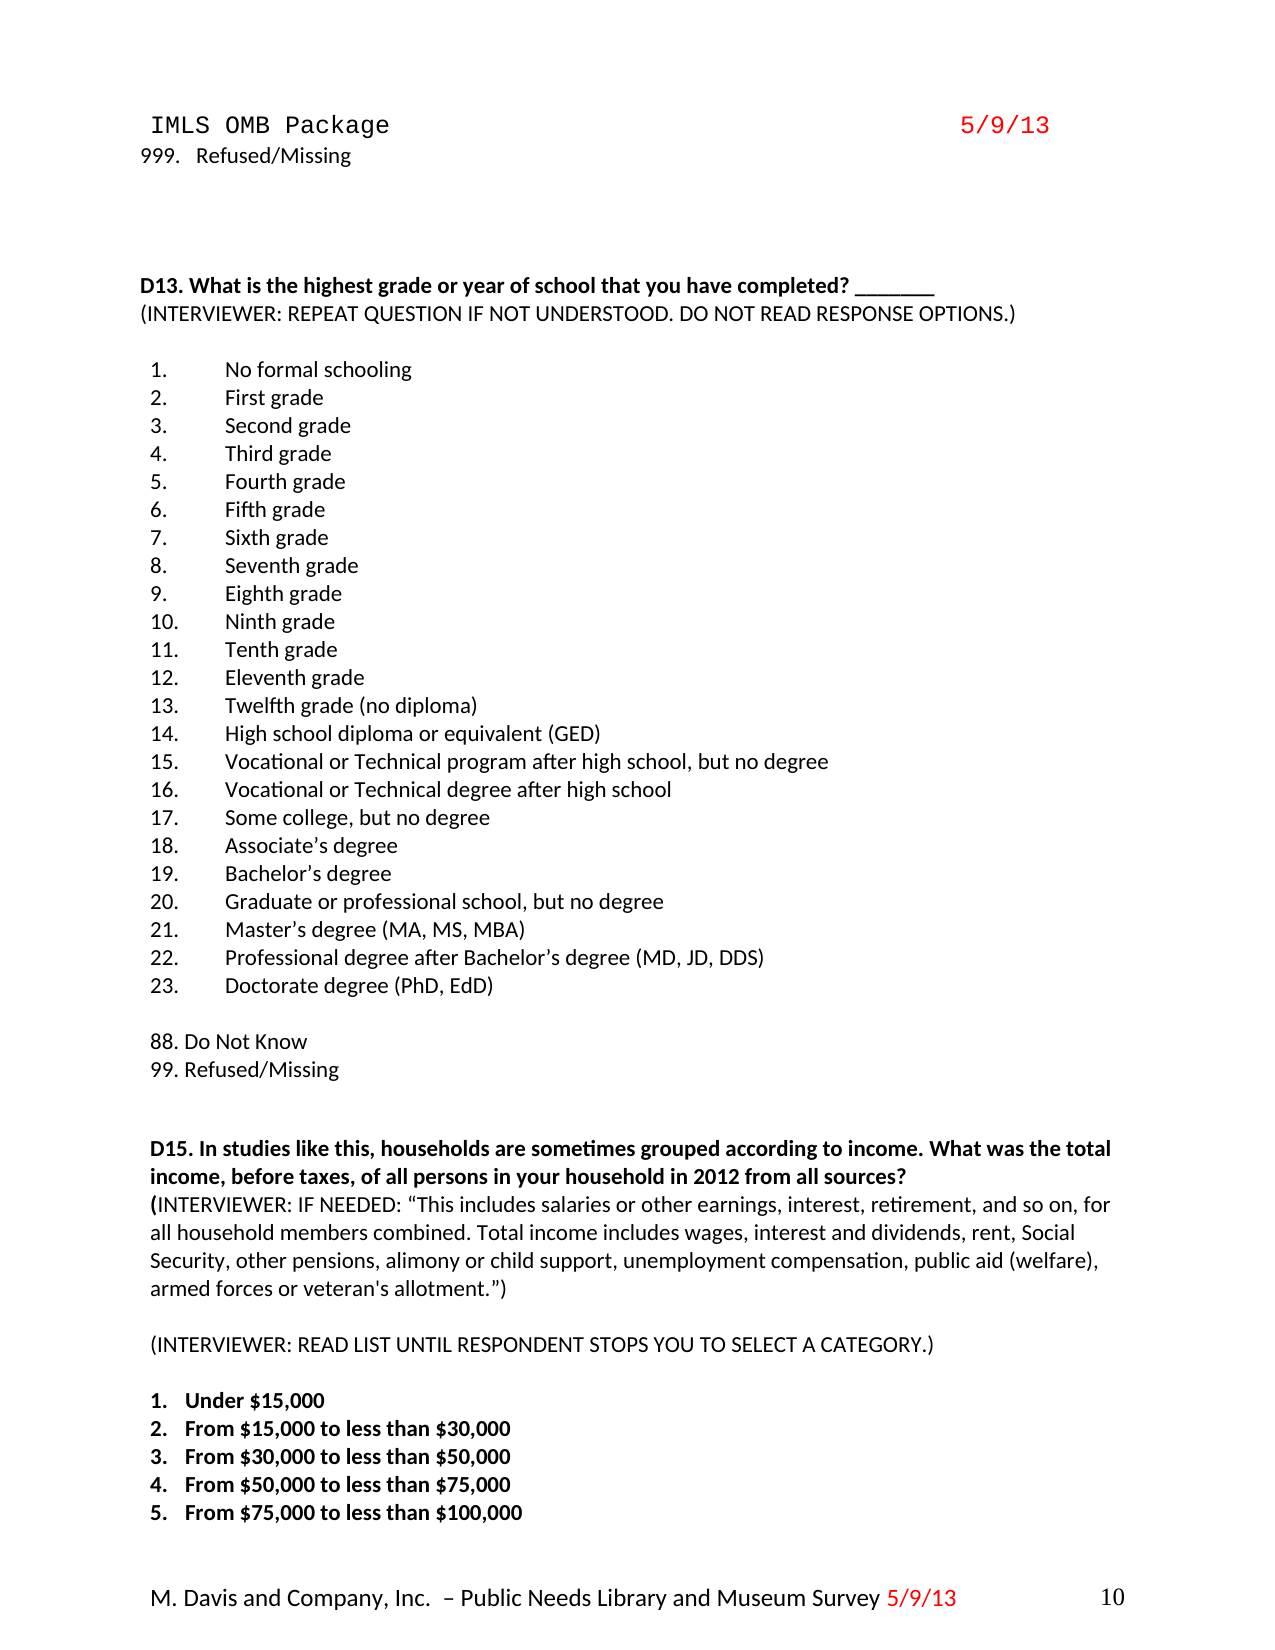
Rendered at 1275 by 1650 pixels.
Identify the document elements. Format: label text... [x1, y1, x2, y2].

list (INTERVIEWER: READ LIST UNTIL RESPONDENT STOPS YOU TO SELECT A CATEGORY.) [150, 1330, 1125, 1358]
text D13. What is the highest grade or year of school that you have completed? _______ [140, 271, 1125, 299]
list Eighth grade [150, 579, 1125, 607]
text D15. In studies like this, households are sometimes grouped according to income. What was the total income, before taxes, of all persons in your household in 2012 from all sources? [150, 1134, 1125, 1190]
text 999. Refused/Missing [140, 141, 1131, 169]
list No formal schooling [150, 355, 1125, 383]
list Eleventh grade [150, 663, 1125, 691]
list Graduate or professional school, but no degree [150, 887, 1125, 915]
list Professional degree after Bachelor’s degree (MD, JD, DDS) [150, 943, 1125, 971]
list Twelfth grade (no diploma) [150, 691, 1125, 719]
text 99. Refused/Missing [150, 1055, 1125, 1083]
list Under $15,000 [150, 1386, 1125, 1414]
list Associate’s degree [150, 831, 1125, 859]
list Vocational or Technical program after high school, but no degree [150, 747, 1125, 775]
list Third grade [150, 439, 1125, 467]
list Seventh grade [150, 551, 1125, 579]
list High school diploma or equivalent (GED) [150, 719, 1125, 747]
text 88. Do Not Know [150, 1027, 1125, 1055]
list Doctorate degree (PhD, EdD) [150, 971, 1125, 999]
text (INTERVIEWER: IF NEEDED: “This includes salaries or other earnings, interest, retirement, and so on, for all household members combined. Total income includes wages, interest and dividends, rent, Social Security, other pensions, alimony or child support, unemployment compensation, public aid (welfare), armed forces or veteran's allotment.”) [150, 1190, 1125, 1302]
list Fourth grade [150, 467, 1125, 495]
list Master’s degree (MA, MS, MBA) [150, 915, 1125, 943]
list First grade [150, 383, 1125, 411]
list From $75,000 to less than $100,000 [150, 1498, 1125, 1527]
list Tenth grade [150, 635, 1125, 663]
list Bachelor’s degree [150, 859, 1125, 887]
list From $15,000 to less than $30,000 [150, 1414, 1125, 1442]
list From $30,000 to less than $50,000 [150, 1442, 1125, 1471]
list Second grade [150, 411, 1125, 439]
list Fifth grade [150, 495, 1125, 523]
list Sixth grade [150, 523, 1125, 551]
text (INTERVIEWER: REPEAT QUESTION IF NOT UNDERSTOOD. DO NOT READ RESPONSE OPTIONS.) [140, 299, 1125, 327]
list From $50,000 to less than $75,000 [150, 1471, 1125, 1498]
list Ninth grade [150, 607, 1125, 635]
list Some college, but no degree [150, 803, 1125, 831]
list Vocational or Technical degree after high school [150, 775, 1125, 803]
